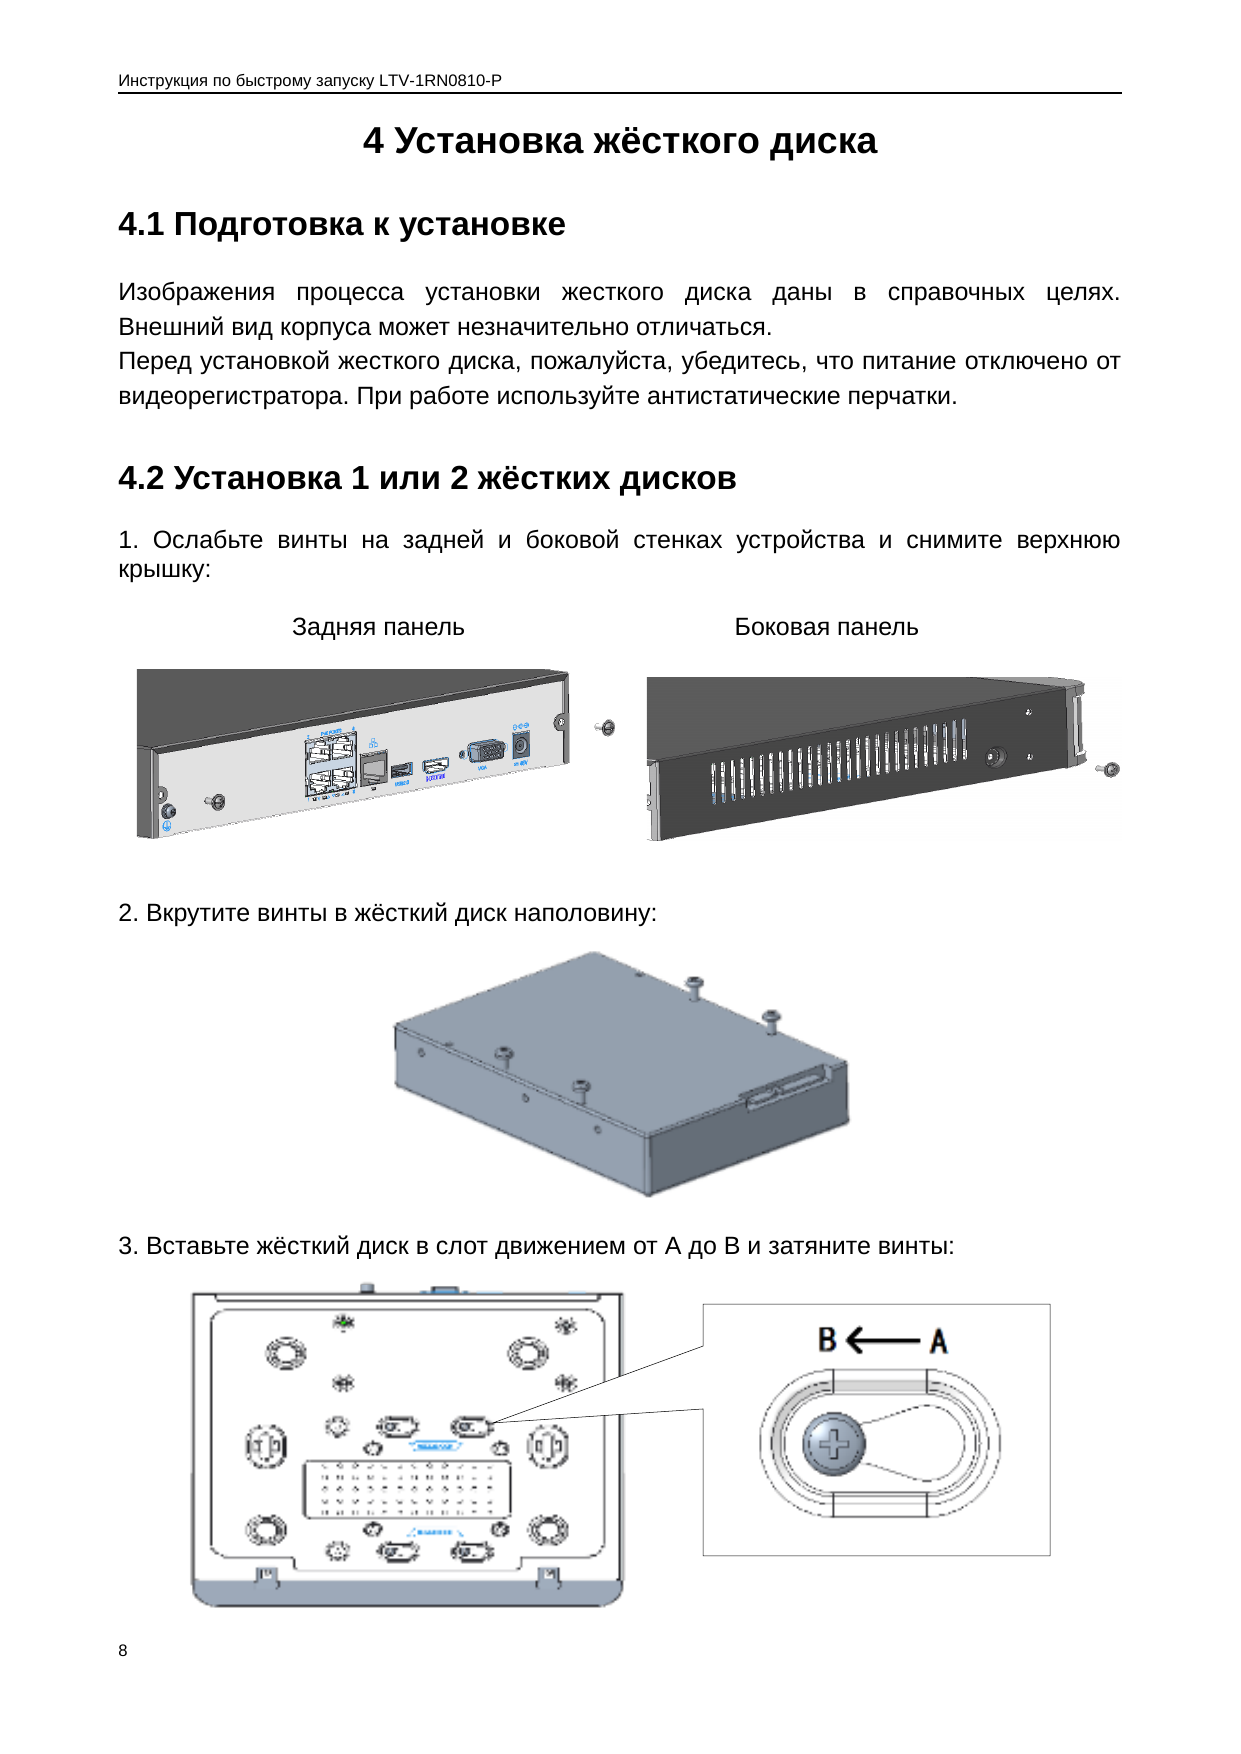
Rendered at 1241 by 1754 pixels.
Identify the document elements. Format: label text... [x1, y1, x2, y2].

text 3. Вставьте жёсткий диск в слот движением от А до В и затяните винты: [118, 1231, 1122, 1260]
picture [136, 669, 618, 841]
text 1. Ослабьте винты на задней и боковой стенках устройства и снимите верхнюю крышку: [118, 526, 1122, 583]
text Изображения процесса установки жесткого диска даны в справочных целях. Внешний вид корпуса может незначительно отличаться. [118, 277, 1122, 341]
subtitle 4.1 Подготовка к установке [118, 204, 1122, 243]
picture [178, 1275, 641, 1623]
subtitle 4.2 Установка 1 или 2 жёстких дисков [118, 458, 1122, 497]
text Перед установкой жесткого диска, пожалуйста, убедитесь, что питание отключено от видеорегистратора. При работе используйте антистатические перчатки. [118, 346, 1122, 409]
text 2. Вкрутите винты в жёсткий диск наполовину: [118, 898, 1122, 927]
picture [646, 677, 1123, 841]
text Задняя панель Боковая панель [118, 612, 1093, 641]
picture [758, 1324, 1005, 1522]
picture [384, 951, 857, 1203]
subtitle 4 Установка жёсткого диска [118, 118, 1122, 161]
